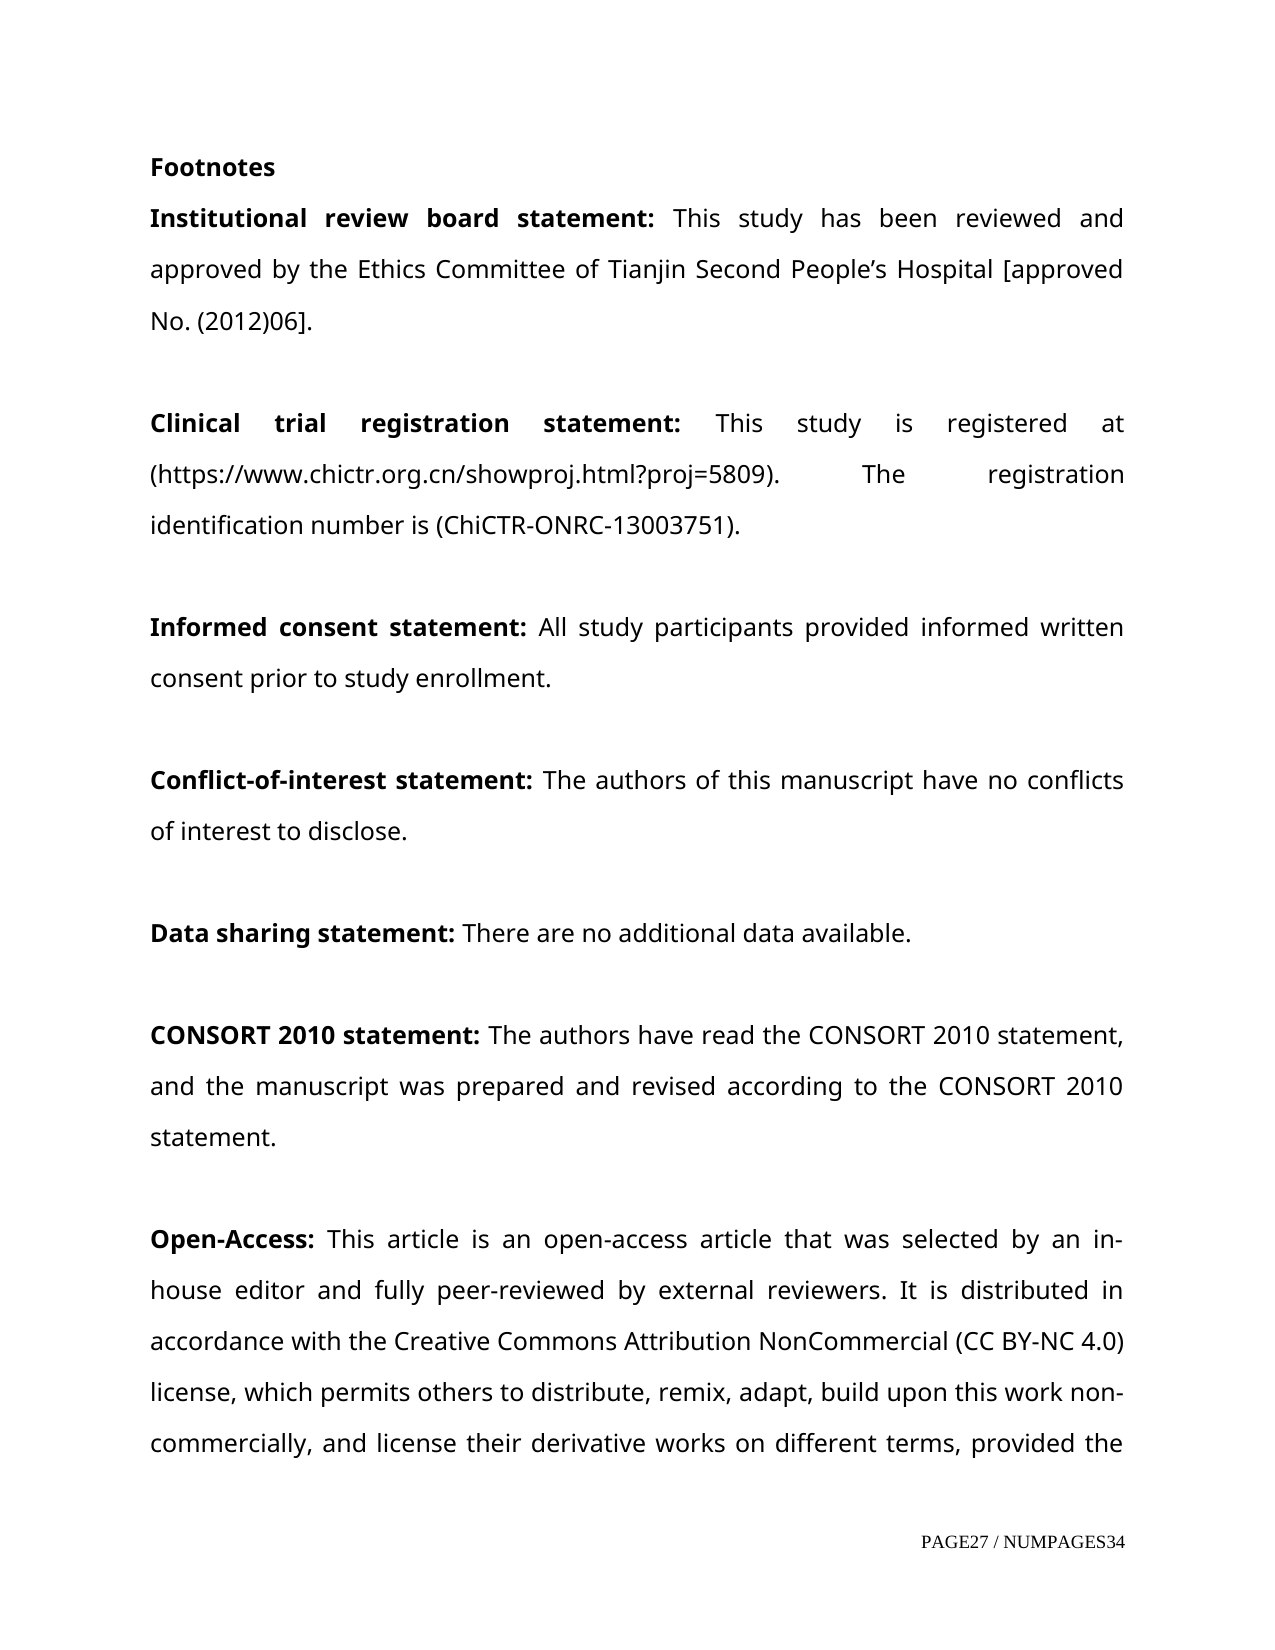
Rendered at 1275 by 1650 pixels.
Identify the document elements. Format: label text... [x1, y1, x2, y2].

text CONSORT 2010 statement: The authors have read the CONSORT 2010 statement, and the manuscript was prepared and revised according to the CONSORT 2010 statement. [150, 1018, 1125, 1154]
text Clinical trial registration statement: This study is registered at (https://www.chictr.org.cn/showproj.html?proj=5809). The registration identification number is (ChiCTR-ONRC-13003751). [150, 405, 1125, 541]
text Conflict-of-interest statement: The authors of this manuscript have no conflicts of interest to disclose. [150, 762, 1125, 848]
text Data sharing statement: There are no additional data available. [150, 916, 1125, 950]
text Institutional review board statement: This study has been reviewed and approved by the Ethics Committee of Tianjin Second People’s Hospital [approved No. (2012)06]. [150, 201, 1125, 337]
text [150, 1222, 1125, 1460]
text Footnotes [150, 150, 1125, 184]
text Informed consent statement: All study participants provided informed written consent prior to study enrollment. [150, 609, 1125, 694]
